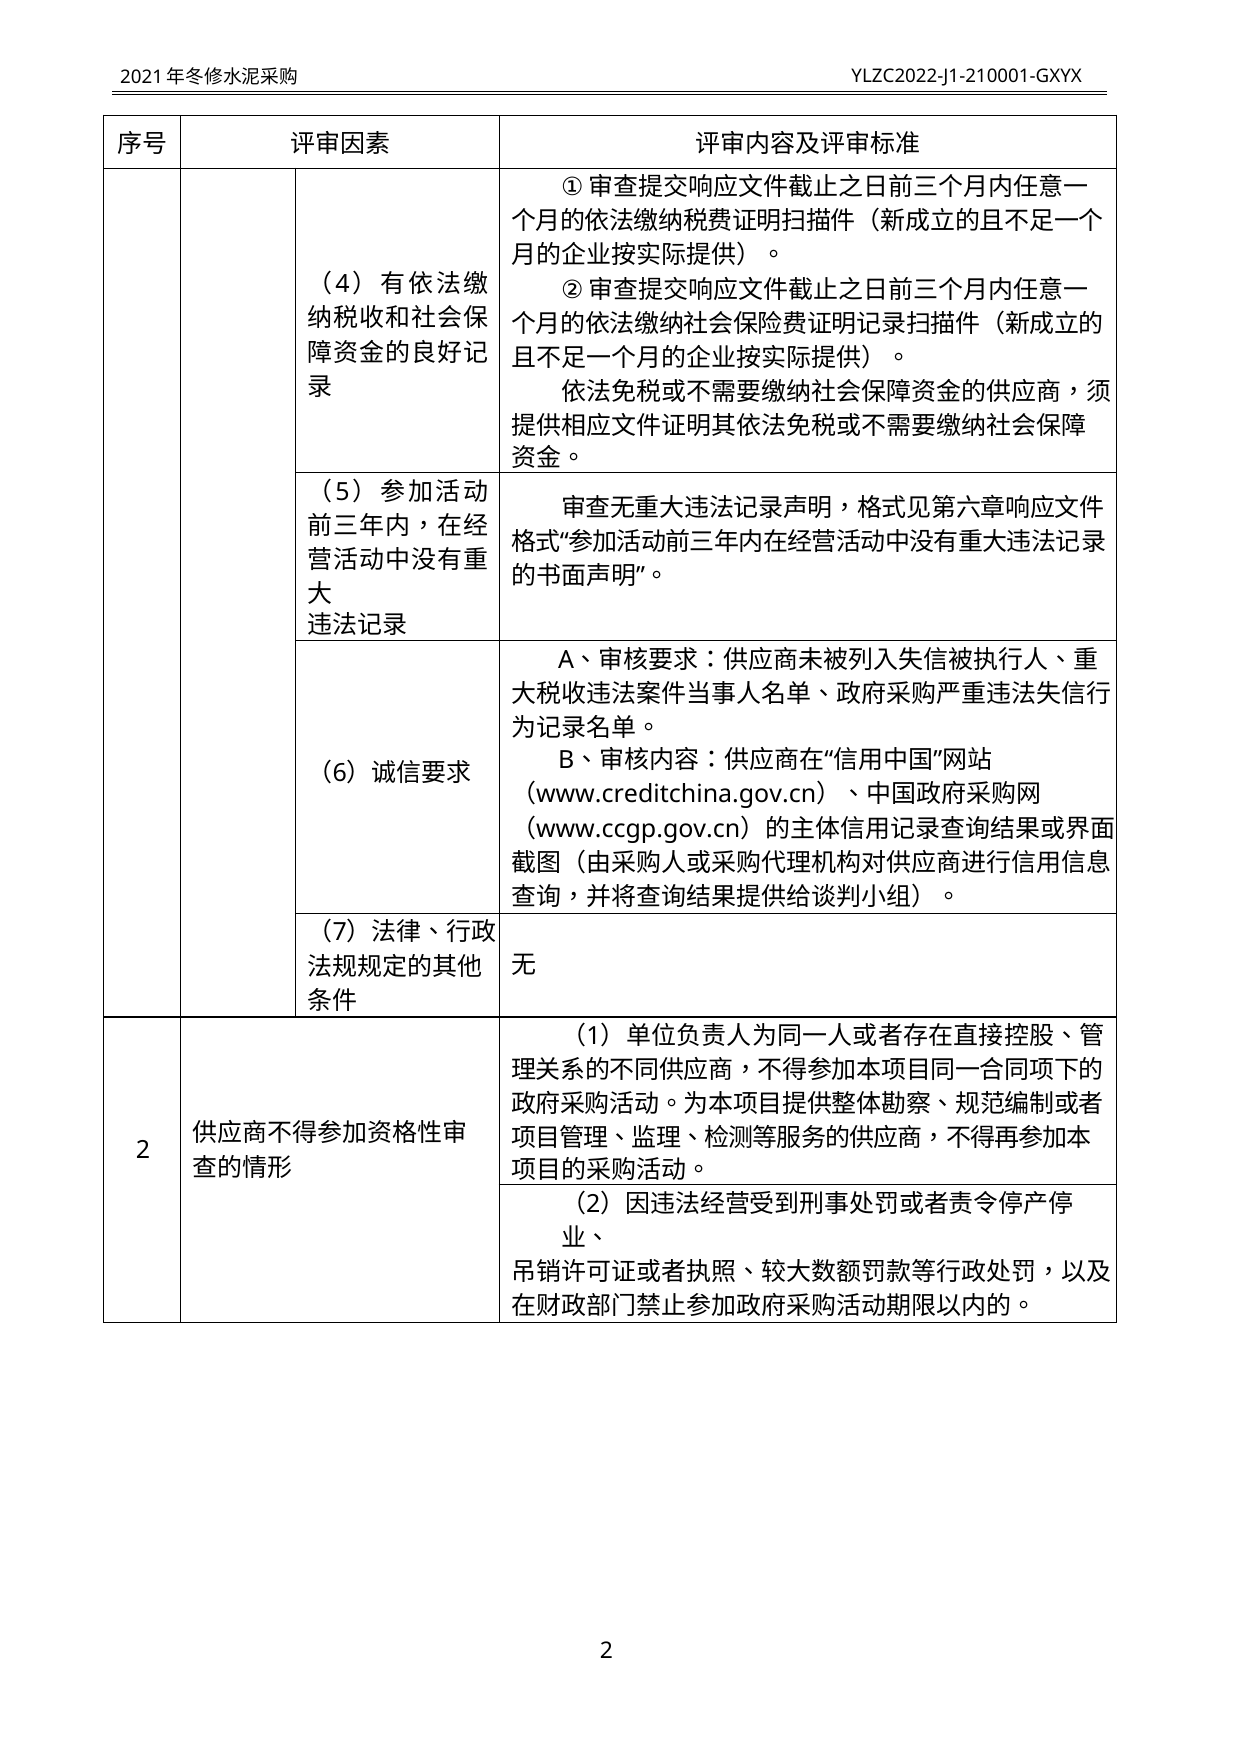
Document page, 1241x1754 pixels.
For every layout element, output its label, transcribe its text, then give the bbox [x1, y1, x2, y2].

table_cell 审查无重大违法记录声明，格式见第六章响应文件格式“参加活动前三年内在经营活动中没有重大违法记录的书面声明”。 [500, 473, 1116, 640]
table_header 评审因素 [181, 116, 499, 168]
table_cell （7）法律、行政 法规规定的其他条件 [296, 914, 499, 1016]
table_cell 2 [104, 1018, 180, 1322]
table_cell 无 [500, 914, 1116, 1016]
table_cell （2）因违法经营受到刑事处罚或者责令停产停业、 吊销许可证或者执照、较大数额罚款等行政处罚，以及在财政部门禁止参加政府采购活动期限以内的。 [500, 1185, 1116, 1322]
table_header 序号 [104, 116, 180, 168]
table_cell （5）参加活动前三年内，在经营活动中没有重大 违法记录 [296, 473, 499, 640]
table_cell A、审核要求：供应商未被列入失信被执行人、重大税收违法案件当事人名单、政府采购严重违法失信行为记录名单。 B、审核内容：供应商在“信用中国”网站 （www.creditchina.gov.cn）、中国政府采购网 （www.ccgp.gov.cn）的主体信用记录查询结果或界面 截图（由采购人或采购代理机构对供应商进行信用信息查询，并将查询结果提供给谈判小组）。 [500, 641, 1116, 913]
table_cell （6）诚信要求 [296, 641, 499, 913]
table_cell [104, 169, 180, 1016]
table_cell （4）有依法缴纳税收和社会保障资金的良好记录 [296, 169, 499, 472]
table_header 评审内容及评审标准 [500, 116, 1116, 168]
table_cell [181, 169, 295, 1016]
table_cell （1）单位负责人为同一人或者存在直接控股、管理关系的不同供应商，不得参加本项目同一合同项下的政府采购活动。为本项目提供整体勘察、规范编制或者项目管理、监理、检测等服务的供应商，不得再参加本 项目的采购活动。 [500, 1018, 1116, 1184]
table_cell ①审查提交响应文件截止之日前三个月内任意一个月的依法缴纳税费证明扫描件（新成立的且不足一个月的企业按实际提供）。 ②审查提交响应文件截止之日前三个月内任意一个月的依法缴纳社会保险费证明记录扫描件（新成立的且不足一个月的企业按实际提供）。 依法免税或不需要缴纳社会保障资金的供应商，须提供相应文件证明其依法免税或不需要缴纳社会保障 资金。 [500, 169, 1116, 472]
table_cell 供应商不得参加资格性审查的情形 [181, 1018, 499, 1322]
